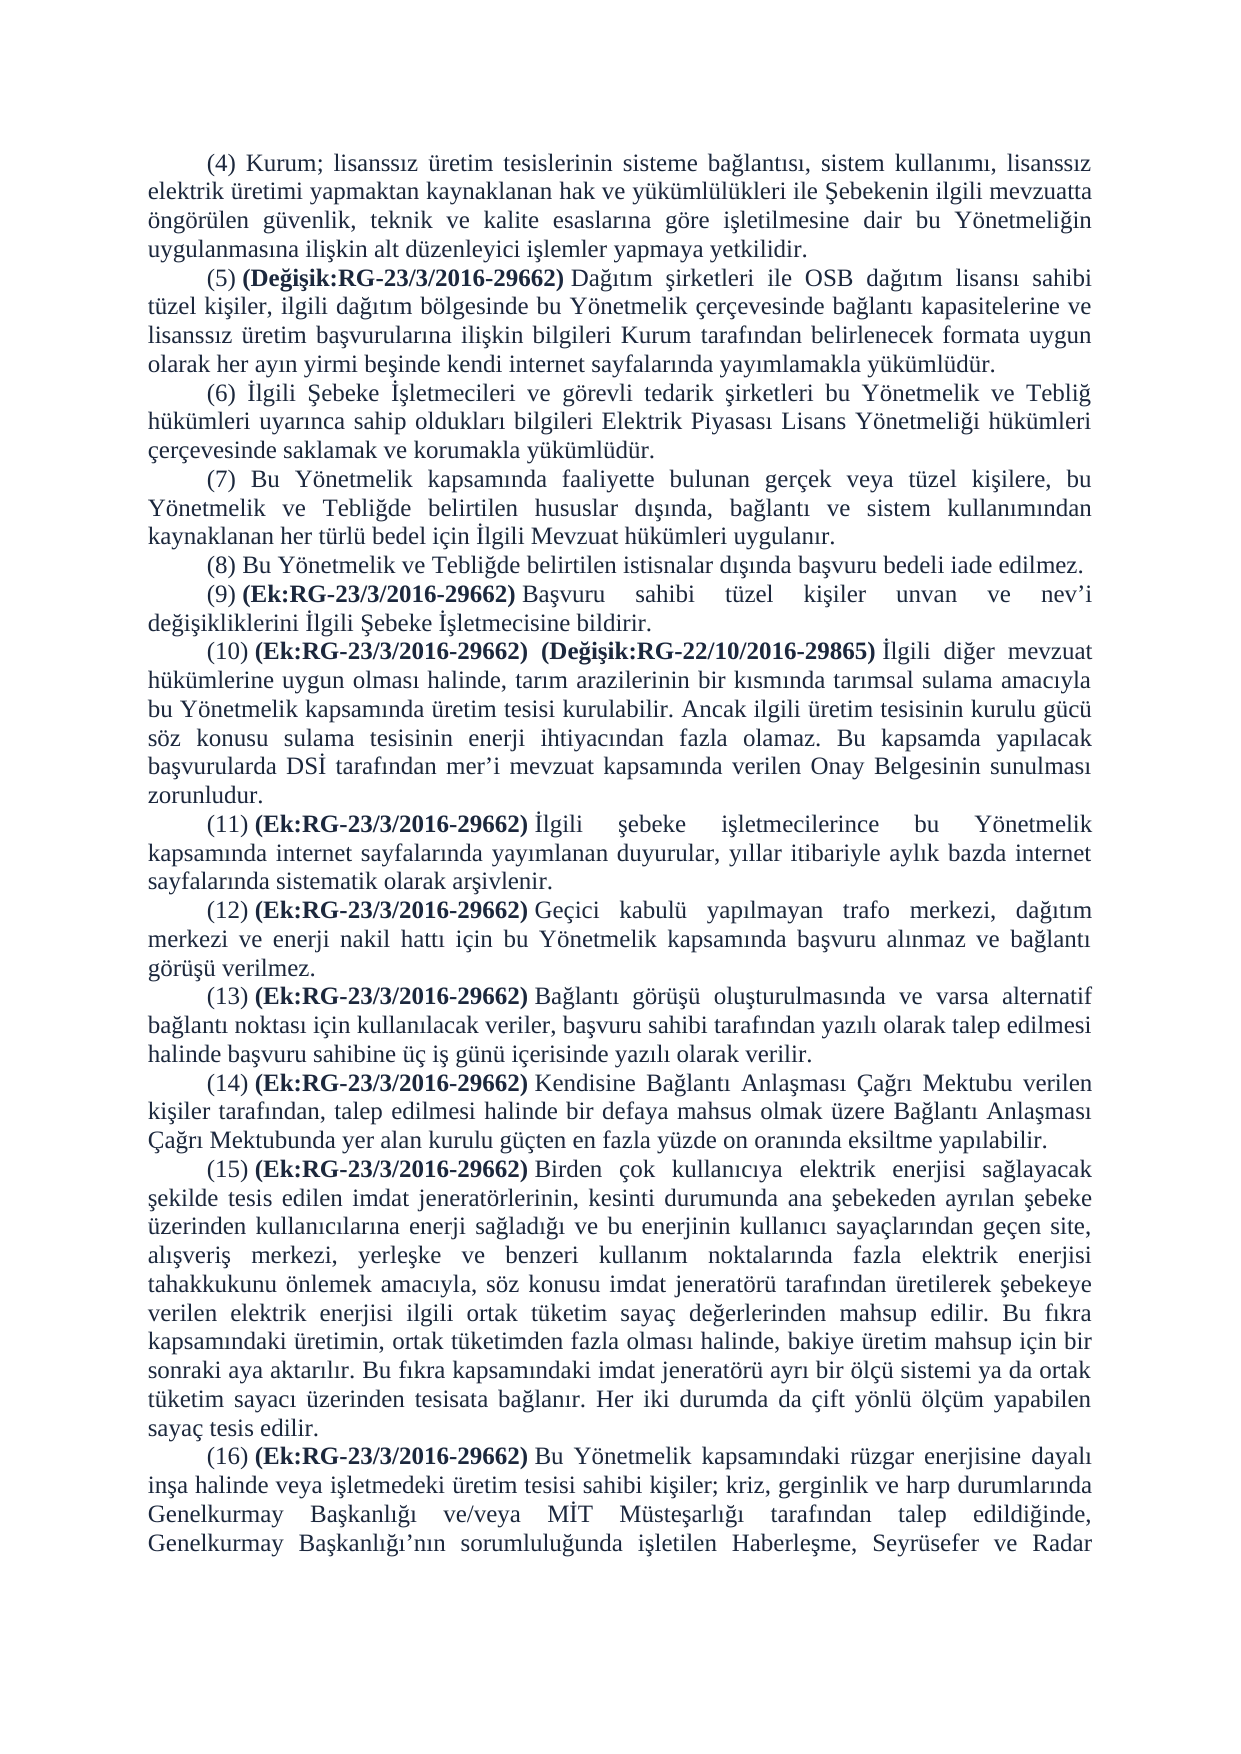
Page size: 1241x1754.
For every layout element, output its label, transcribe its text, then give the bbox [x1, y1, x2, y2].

text (5) (Değişik:RG-23/3/2016-29662) Dağıtım şirketleri ile OSB dağıtım lisansı sahibi tüzel kişiler, ilgili dağıtım bölgesinde bu Yönetmelik çerçevesinde bağlantı kapasitelerine ve lisanssız üretim başvurularına ilişkin bilgileri Kurum tarafından belirlenecek formata uygun olarak her ayın yirmi beşinde kendi internet sayfalarında yayımlamakla yükümlüdür. [148, 263, 1093, 378]
text (7) Bu Yönetmelik kapsamında faaliyette bulunan gerçek veya tüzel kişilere, bu Yönetmelik ve Tebliğde belirtilen hususlar dışında, bağlantı ve sistem kullanımından kaynaklanan her türlü bedel için İlgili Mevzuat hükümleri uygulanır. [148, 464, 1093, 550]
text (6) İlgili Şebeke İşletmecileri ve görevli tedarik şirketleri bu Yönetmelik ve Tebliğ hükümleri uyarınca sahip oldukları bilgileri Elektrik Piyasası Lisans Yönetmeliği hükümleri çerçevesinde saklamak ve korumakla yükümlüdür. [148, 378, 1093, 464]
text (11) (Ek:RG-23/3/2016-29662) İlgili şebeke işletmecilerince bu Yönetmelik kapsamında internet sayfalarında yayımlanan duyurular, yıllar itibariyle aylık bazda internet sayfalarında sistematik olarak arşivlenir. [148, 809, 1093, 895]
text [148, 1441, 1093, 1556]
text (13) (Ek:RG-23/3/2016-29662) Bağlantı görüşü oluşturulmasında ve varsa alternatif bağlantı noktası için kullanılacak veriler, başvuru sahibi tarafından yazılı olarak talep edilmesi halinde başvuru sahibine üç iş günü içerisinde yazılı olarak verilir. [148, 981, 1093, 1068]
text (14) (Ek:RG-23/3/2016-29662) Kendisine Bağlantı Anlaşması Çağrı Mektubu verilen kişiler tarafından, talep edilmesi halinde bir defaya mahsus olmak üzere Bağlantı Anlaşması Çağrı Mektubunda yer alan kurulu güçten en fazla yüzde on oranında eksiltme yapılabilir. [148, 1068, 1093, 1154]
text (15) (Ek:RG-23/3/2016-29662) Birden çok kullanıcıya elektrik enerjisi sağlayacak şekilde tesis edilen imdat jeneratörlerinin, kesinti durumunda ana şebekeden ayrılan şebeke üzerinden kullanıcılarına enerji sağladığı ve bu enerjinin kullanıcı sayaçlarından geçen site, alışveriş merkezi, yerleşke ve benzeri kullanım noktalarında fazla elektrik enerjisi tahakkukunu önlemek amacıyla, söz konusu imdat jeneratörü tarafından üretilerek şebekeye verilen elektrik enerjisi ilgili ortak tüketim sayaç değerlerinden mahsup edilir. Bu fıkra kapsamındaki üretimin, ortak tüketimden fazla olması halinde, bakiye üretim mahsup için bir sonraki aya aktarılır. Bu fıkra kapsamındaki imdat jeneratörü ayrı bir ölçü sistemi ya da ortak tüketim sayacı üzerinden tesisata bağlanır. Her iki durumda da çift yönlü ölçüm yapabilen sayaç tesis edilir. [148, 1154, 1093, 1441]
text (8) Bu Yönetmelik ve Tebliğde belirtilen istisnalar dışında başvuru bedeli iade edilmez. [148, 550, 1093, 579]
text (10) (Ek:RG-23/3/2016-29662) (Değişik:RG-22/10/2016-29865) İlgili diğer mevzuat hükümlerine uygun olması halinde, tarım arazilerinin bir kısmında tarımsal sulama amacıyla bu Yönetmelik kapsamında üretim tesisi kurulabilir. Ancak ilgili üretim tesisinin kurulu gücü söz konusu sulama tesisinin enerji ihtiyacından fazla olamaz. Bu kapsamda yapılacak başvurularda DSİ tarafından mer’i mevzuat kapsamında verilen Onay Belgesinin sunulması zorunludur. [148, 636, 1093, 809]
text (9) (Ek:RG-23/3/2016-29662) Başvuru sahibi tüzel kişiler unvan ve nev’i değişikliklerini İlgili Şebeke İşletmecisine bildirir. [148, 579, 1093, 636]
text (12) (Ek:RG-23/3/2016-29662) Geçici kabulü yapılmayan trafo merkezi, dağıtım merkezi ve enerji nakil hattı için bu Yönetmelik kapsamında başvuru alınmaz ve bağlantı görüşü verilmez. [148, 895, 1093, 981]
text (4) Kurum; lisanssız üretim tesislerinin sisteme bağlantısı, sistem kullanımı, lisanssız elektrik üretimi yapmaktan kaynaklanan hak ve yükümlülükleri ile Şebekenin ilgili mevzuatta öngörülen güvenlik, teknik ve kalite esaslarına göre işletilmesine dair bu Yönetmeliğin uygulanmasına ilişkin alt düzenleyici işlemler yapmaya yetkilidir. [148, 148, 1093, 263]
